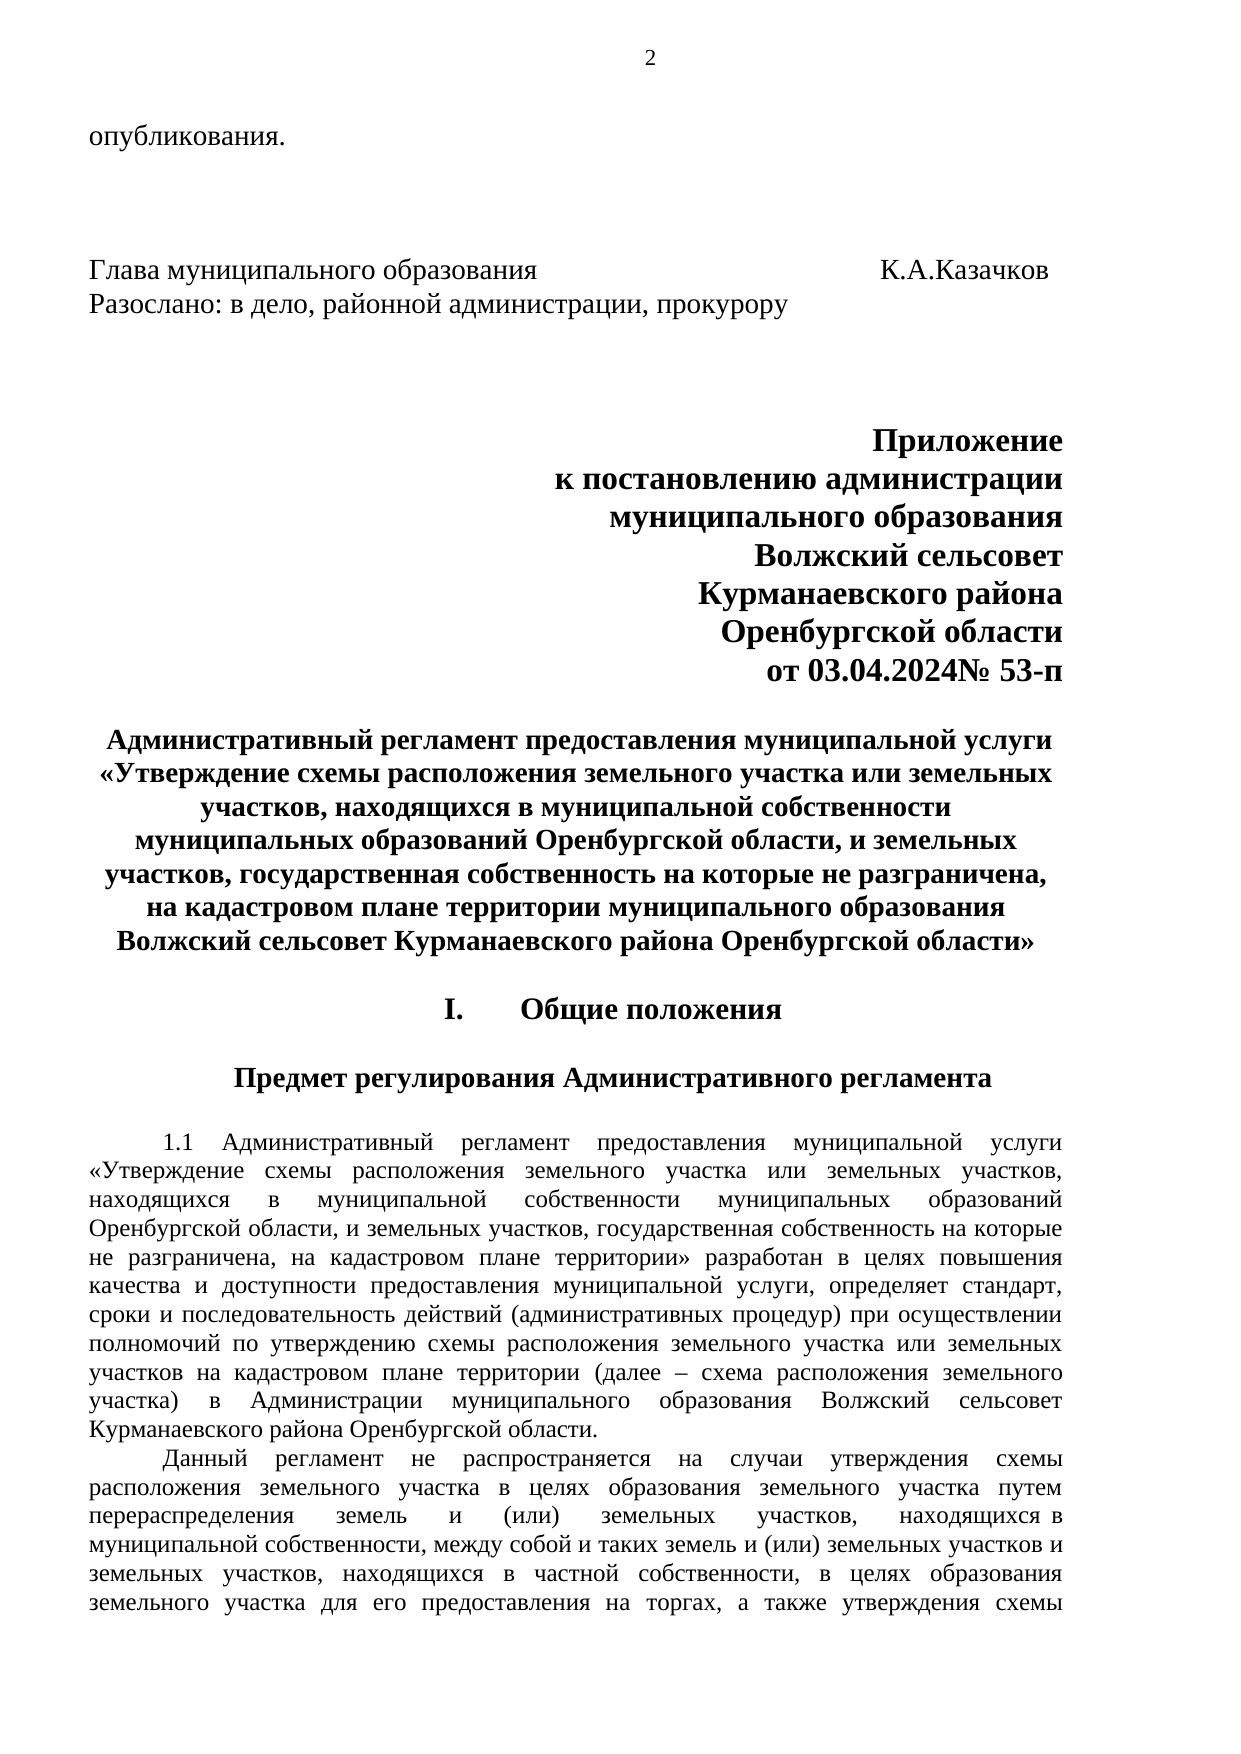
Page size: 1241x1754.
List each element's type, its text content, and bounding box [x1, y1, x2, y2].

subtitle Общие положения [89, 990, 1063, 1026]
text Оренбургской области [89, 612, 1063, 650]
text Глава муниципального образования К.А.Казачков [89, 252, 1063, 286]
text 3.Настоящее постановление вступает в силу после его официального опубликования. [89, 118, 1063, 152]
text муниципального образования [89, 497, 1063, 535]
text к постановлению администрации [89, 458, 1063, 497]
text Предмет регулирования Административного регламента [89, 1060, 1063, 1093]
text 1.1 Административный регламент предоставления муниципальной услуги «Утверждение схемы расположения земельного участка или земельных участков, находящихся в муниципальной собственности муниципальных образований Оренбургской области, и земельных участков, государственная собственность на которые не разграничена, на кадастровом плане территории» разработан в целях повышения качества и доступности предоставления муниципальной услуги, определяет стандарт, сроки и последовательность действий (административных процедур) при осуществлении полномочий по утверждению схемы расположения земельного участка или земельных участков на кадастровом плане территории (далее – схема расположения земельного участка) в Администрации муниципального образования Волжский сельсовет Курманаевского района Оренбургской области. [89, 1127, 1063, 1443]
subtitle Административный регламент предоставления муниципальной услуги «Утверждение схемы расположения земельного участка или земельных участков, находящихся в муниципальной собственности муниципальных образований Оренбургской области, и земельных участков, государственная собственность на которые не разграничена, на кадастровом плане территории муниципального образования Волжский сельсовет Курманаевского района Оренбургской области» [89, 722, 1063, 957]
text Приложение [89, 420, 1063, 458]
text от 03.04.2024№ 53-п [89, 650, 1063, 688]
text Курманаевского района [89, 573, 1063, 612]
text Разослано: в дело, районной администрации, прокурору [89, 286, 1063, 319]
text Волжский сельсовет [89, 535, 1063, 573]
